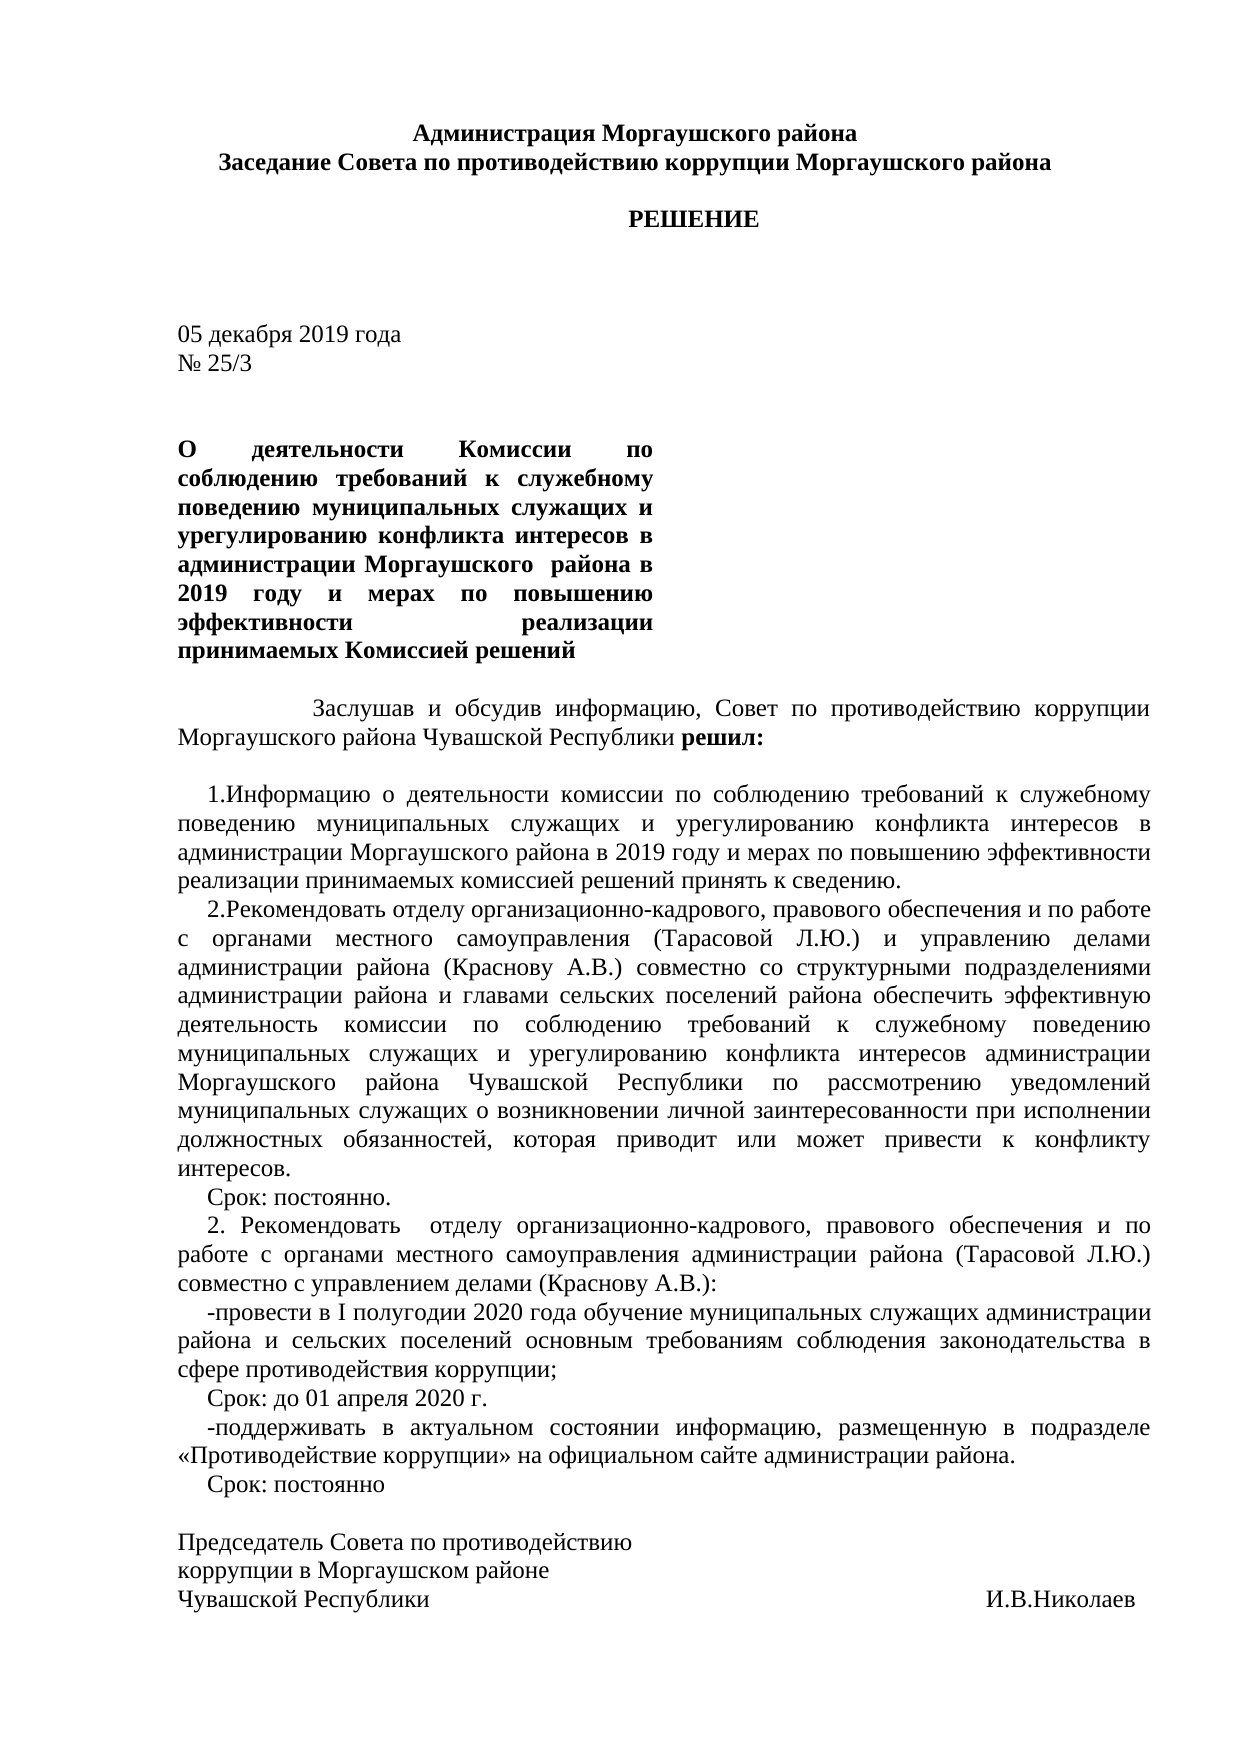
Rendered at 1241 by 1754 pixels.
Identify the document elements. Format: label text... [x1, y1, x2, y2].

title Администрация Моргаушского района [118, 118, 1152, 147]
text Чувашской Республики И.В.Николаев [177, 1584, 1152, 1613]
text 1.Информацию о деятельности комиссии по соблюдению требований к служебному поведению муниципальных служащих и урегулированию конфликта интересов в администрации Моргаушского района в 2019 году и мерах по повышению эффективности реализации принимаемых комиссией решений принять к сведению. [177, 779, 1152, 894]
text 2. Рекомендовать отделу организационно-кадрового, правового обеспечения и по работе с органами местного самоуправления администрации района (Тарасовой Л.Ю.) совместно с управлением делами (Краснову А.В.): [177, 1211, 1152, 1297]
text -провести в I полугодии 2020 года обучение муниципальных служащих администрации района и сельских поселений основным требованиям соблюдения законодательства в сфере противодействия коррупции; [177, 1297, 1152, 1383]
text Срок: постоянно [177, 1469, 1152, 1498]
text Заслушав и обсудив информацию, Совет по противодействию коррупции Моргаушского района Чувашской Республики решил: [177, 693, 1152, 751]
text Председатель Совета по противодействию [177, 1527, 1152, 1556]
text № 25/3 [177, 348, 1152, 377]
text РЕШЕНИЕ [177, 204, 1152, 233]
text 05 декабря 2019 года [177, 319, 1152, 348]
table_header О деятельности Комиссии по соблюдению требований к служебному поведению муниципальных служащих и урегулированию конфликта интересов в администрации Моргаушского района в 2019 году и мерах по повышению эффективности реализации принимаемых Комиссией решений [166, 434, 664, 664]
text Срок: постоянно. [177, 1182, 1152, 1211]
text Срок: до 01 апреля 2020 г. [177, 1383, 1152, 1412]
text 2.Рекомендовать отделу организационно-кадрового, правового обеспечения и по работе с органами местного самоуправления (Тарасовой Л.Ю.) и управлению делами администрации района (Краснову А.В.) совместно со структурными подразделениями администрации района и главами сельских поселений района обеспечить эффективную деятельность комиссии по соблюдению требований к служебному поведению муниципальных служащих и урегулированию конфликта интересов администрации Моргаушского района Чувашской Республики по рассмотрению уведомлений муниципальных служащих о возникновении личной заинтересованности при исполнении должностных обязанностей, которая приводит или может привести к конфликту интересов. [177, 894, 1152, 1182]
text -поддерживать в актуальном состоянии информацию, размещенную в подразделе «Противодействие коррупции» на официальном сайте администрации района. [177, 1412, 1152, 1469]
text Заседание Совета по противодействию коррупции Моргаушского района [118, 147, 1152, 176]
text коррупции в Моргаушском районе [177, 1556, 1152, 1584]
